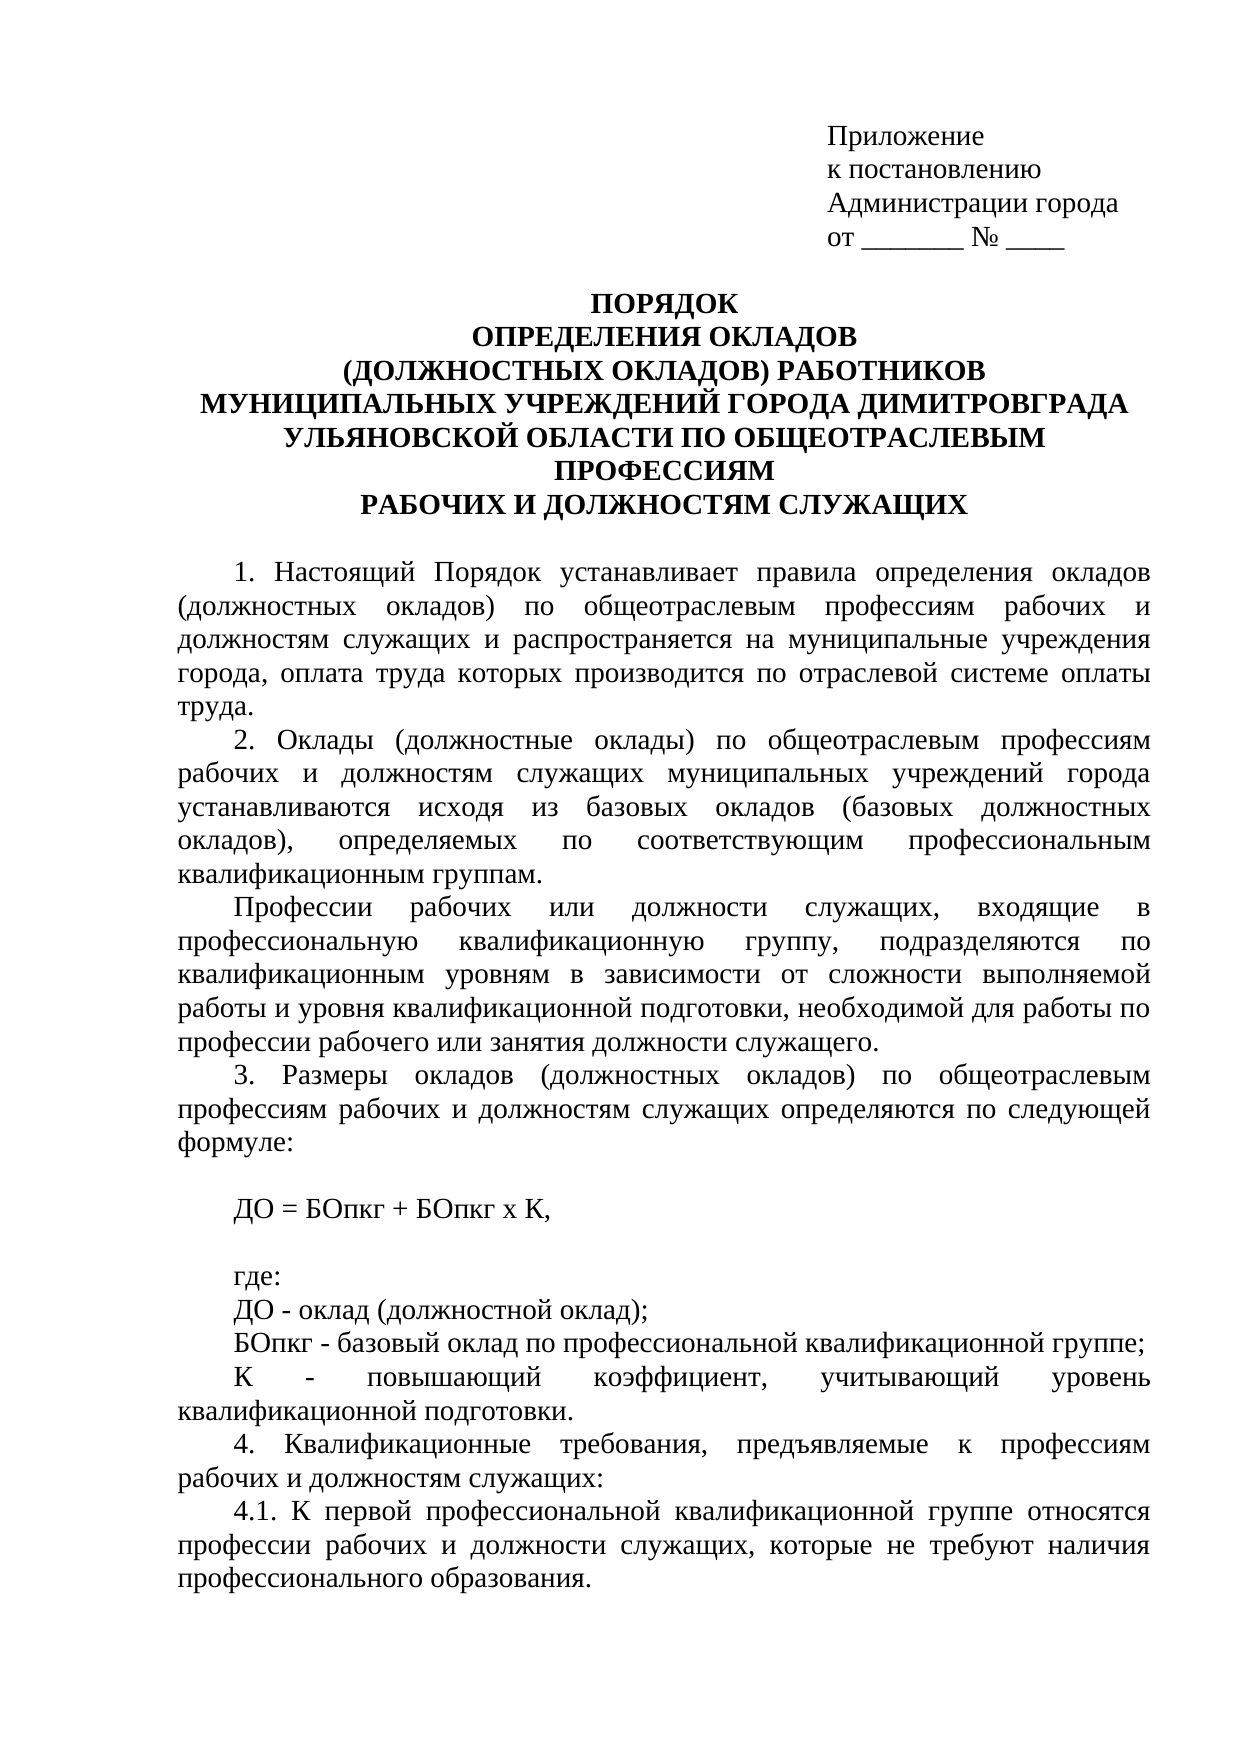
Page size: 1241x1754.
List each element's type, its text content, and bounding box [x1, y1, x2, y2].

text где: [177, 1258, 1152, 1292]
text ДО - оклад (должностной оклад); [177, 1292, 1152, 1326]
title РАБОЧИХ И ДОЛЖНОСТЯМ СЛУЖАЩИХ [177, 487, 1152, 521]
text Приложение [177, 118, 1152, 152]
text 4. Квалификационные требования, предъявляемые к профессиям рабочих и должностям служащих: [177, 1426, 1152, 1493]
title УЛЬЯНОВСКОЙ ОБЛАСТИ ПО ОБЩЕОТРАСЛЕВЫМ ПРОФЕССИЯМ [177, 420, 1152, 487]
title ОПРЕДЕЛЕНИЯ ОКЛАДОВ [177, 319, 1152, 353]
text 1. Настоящий Порядок устанавливает правила определения окладов (должностных окладов) по общеотраслевым профессиям рабочих и должностям служащих и распространяется на муниципальные учреждения города, оплата труда которых производится по отраслевой системе оплаты труда. [177, 554, 1152, 722]
text Администрации города [177, 185, 1152, 219]
text 3. Размеры окладов (должностных окладов) по общеотраслевым профессиям рабочих и должностям служащих определяются по следующей формуле: [177, 1057, 1152, 1158]
title (ДОЛЖНОСТНЫХ ОКЛАДОВ) РАБОТНИКОВ [177, 353, 1152, 386]
text К - повышающий коэффициент, учитывающий уровень квалификационной подготовки. [177, 1359, 1152, 1426]
title ПОРЯДОК [177, 286, 1152, 319]
text к постановлению [177, 152, 1152, 185]
text Профессии рабочих или должности служащих, входящие в профессиональную квалификационную группу, подразделяются по квалификационным уровням в зависимости от сложности выполняемой работы и уровня квалификационной подготовки, необходимой для работы по профессии рабочего или занятия должности служащего. [177, 889, 1152, 1057]
title МУНИЦИПАЛЬНЫХ УЧРЕЖДЕНИЙ ГОРОДА ДИМИТРОВГРАДА [177, 386, 1152, 420]
text 4.1. К первой профессиональной квалификационной группе относятся профессии рабочих и должности служащих, которые не требуют наличия профессионального образования. [177, 1493, 1152, 1594]
text ДО = БОпкг + БОпкг x К, [177, 1191, 1152, 1225]
text 2. Оклады (должностные оклады) по общеотраслевым профессиям рабочих и должностям служащих муниципальных учреждений города устанавливаются исходя из базовых окладов (базовых должностных окладов), определяемых по соответствующим профессиональным квалификационным группам. [177, 722, 1152, 889]
text от _______ № ____ [177, 219, 1152, 252]
text БОпкг - базовый оклад по профессиональной квалификационной группе; [177, 1326, 1152, 1359]
